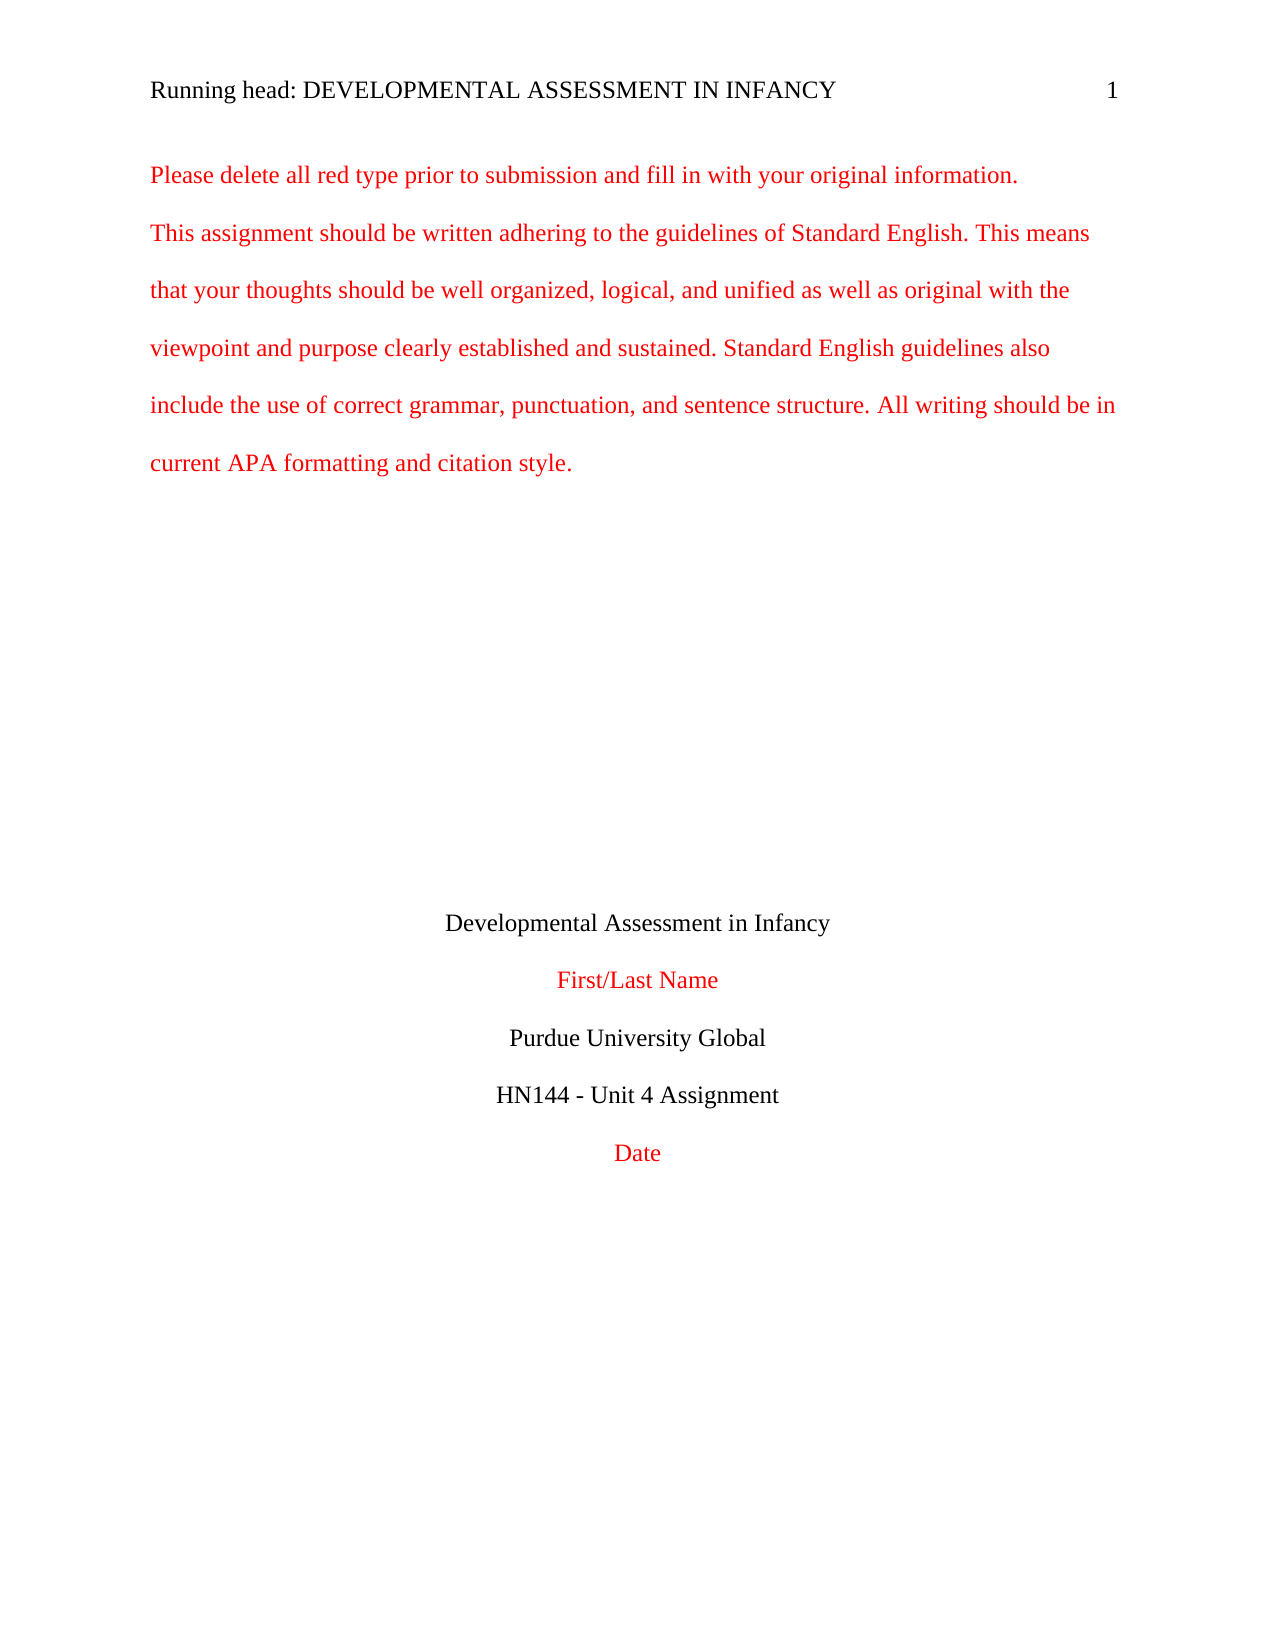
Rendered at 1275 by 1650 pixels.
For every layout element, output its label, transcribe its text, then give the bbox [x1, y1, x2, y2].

text HN144 - Unit 4 Assignment [150, 1080, 1125, 1109]
text Please delete all red type prior to submission and fill in with your original information. [150, 160, 1125, 189]
text Developmental Assessment in Infancy [150, 908, 1125, 937]
text Purdue University Global [150, 1023, 1125, 1052]
text Date [150, 1138, 1125, 1167]
text First/Last Name [150, 965, 1125, 994]
text This assignment should be written adhering to the guidelines of Standard English. This means that your thoughts should be well organized, logical, and unified as well as original with the viewpoint and purpose clearly established and sustained. Standard English guidelines also include the use of correct grammar, punctuation, and sentence structure. All writing should be in current APA formatting and citation style. [150, 218, 1125, 477]
